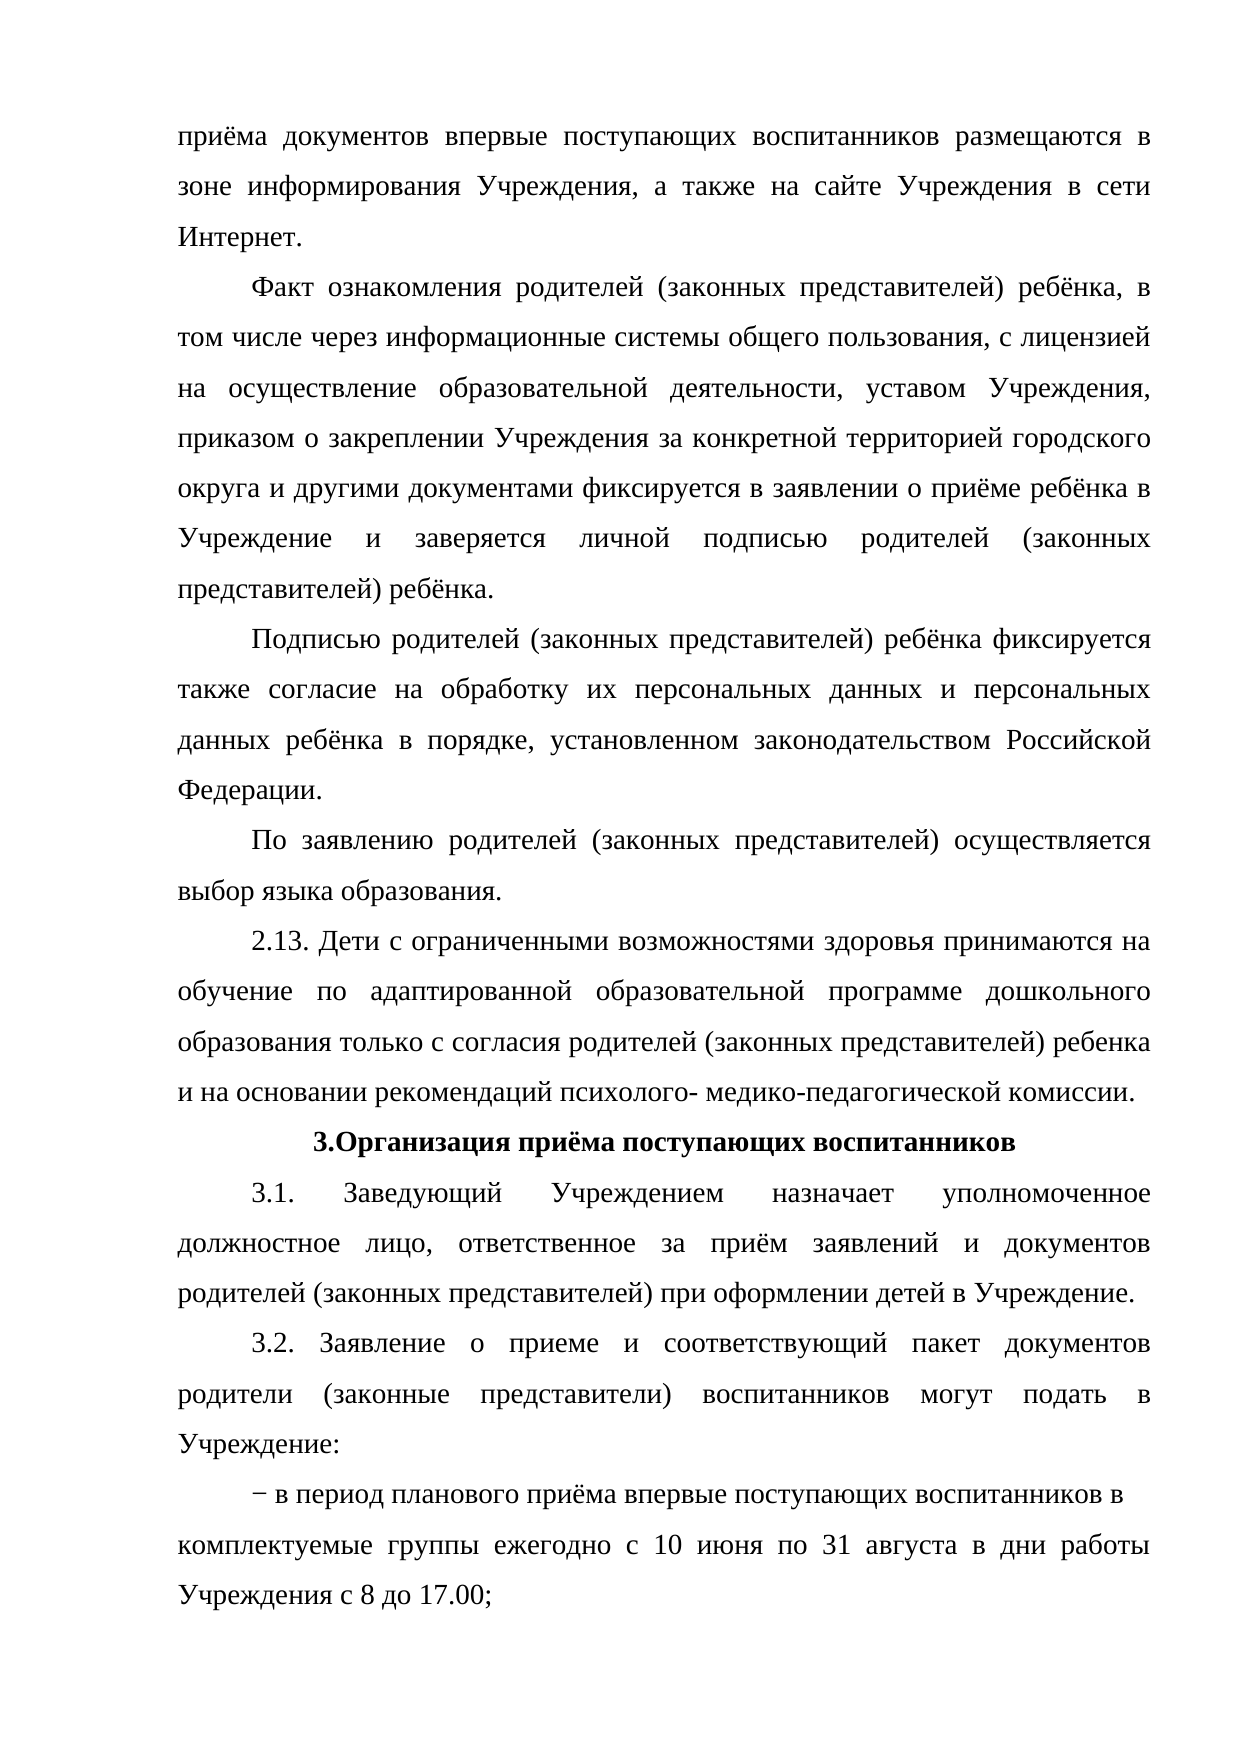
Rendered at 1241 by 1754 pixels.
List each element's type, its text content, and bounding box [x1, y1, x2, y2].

text По заявлению родителей (законных представителей) осуществляется выбор языка образования. [177, 822, 1152, 906]
text 2.13. Дети с ограниченными возможностями здоровья принимаются на обучение по адаптированной образовательной программе дошкольного образования только с согласия родителей (законных представителей) ребенка и на основании рекомендаций психолого- медико-педагогической комиссии. [177, 923, 1152, 1108]
text 3.1. Заведующий Учреждением назначает уполномоченное должностное лицо, ответственное за приём заявлений и документов родителей (законных представителей) при оформлении детей в Учреждение. [177, 1175, 1152, 1309]
text − в период планового приёма впервые поступающих воспитанников в [177, 1477, 1152, 1510]
text 3.Организация приёма поступающих воспитанников [177, 1124, 1152, 1158]
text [177, 118, 1152, 252]
text комплектуемые группы ежегодно с 10 июня по 31 августа в дни работы Учреждения с 8 до 17.00; [177, 1527, 1152, 1611]
text Подписью родителей (законных представителей) ребёнка фиксируется также согласие на обработку их персональных данных и персональных данных ребёнка в порядке, установленном законодательством Российской Федерации. [177, 621, 1152, 806]
text Факт ознакомления родителей (законных представителей) ребёнка, в том числе через информационные системы общего пользования, с лицензией на осуществление образовательной деятельности, уставом Учреждения, приказом о закреплении Учреждения за конкретной территорией городского округа и другими документами фиксируется в заявлении о приёме ребёнка в Учреждение и заверяется личной подписью родителей (законных представителей) ребёнка. [177, 269, 1152, 604]
text 3.2. Заявление о приеме и соответствующий пакет документов родители (законные представители) воспитанников могут подать в Учреждение: [177, 1326, 1152, 1460]
